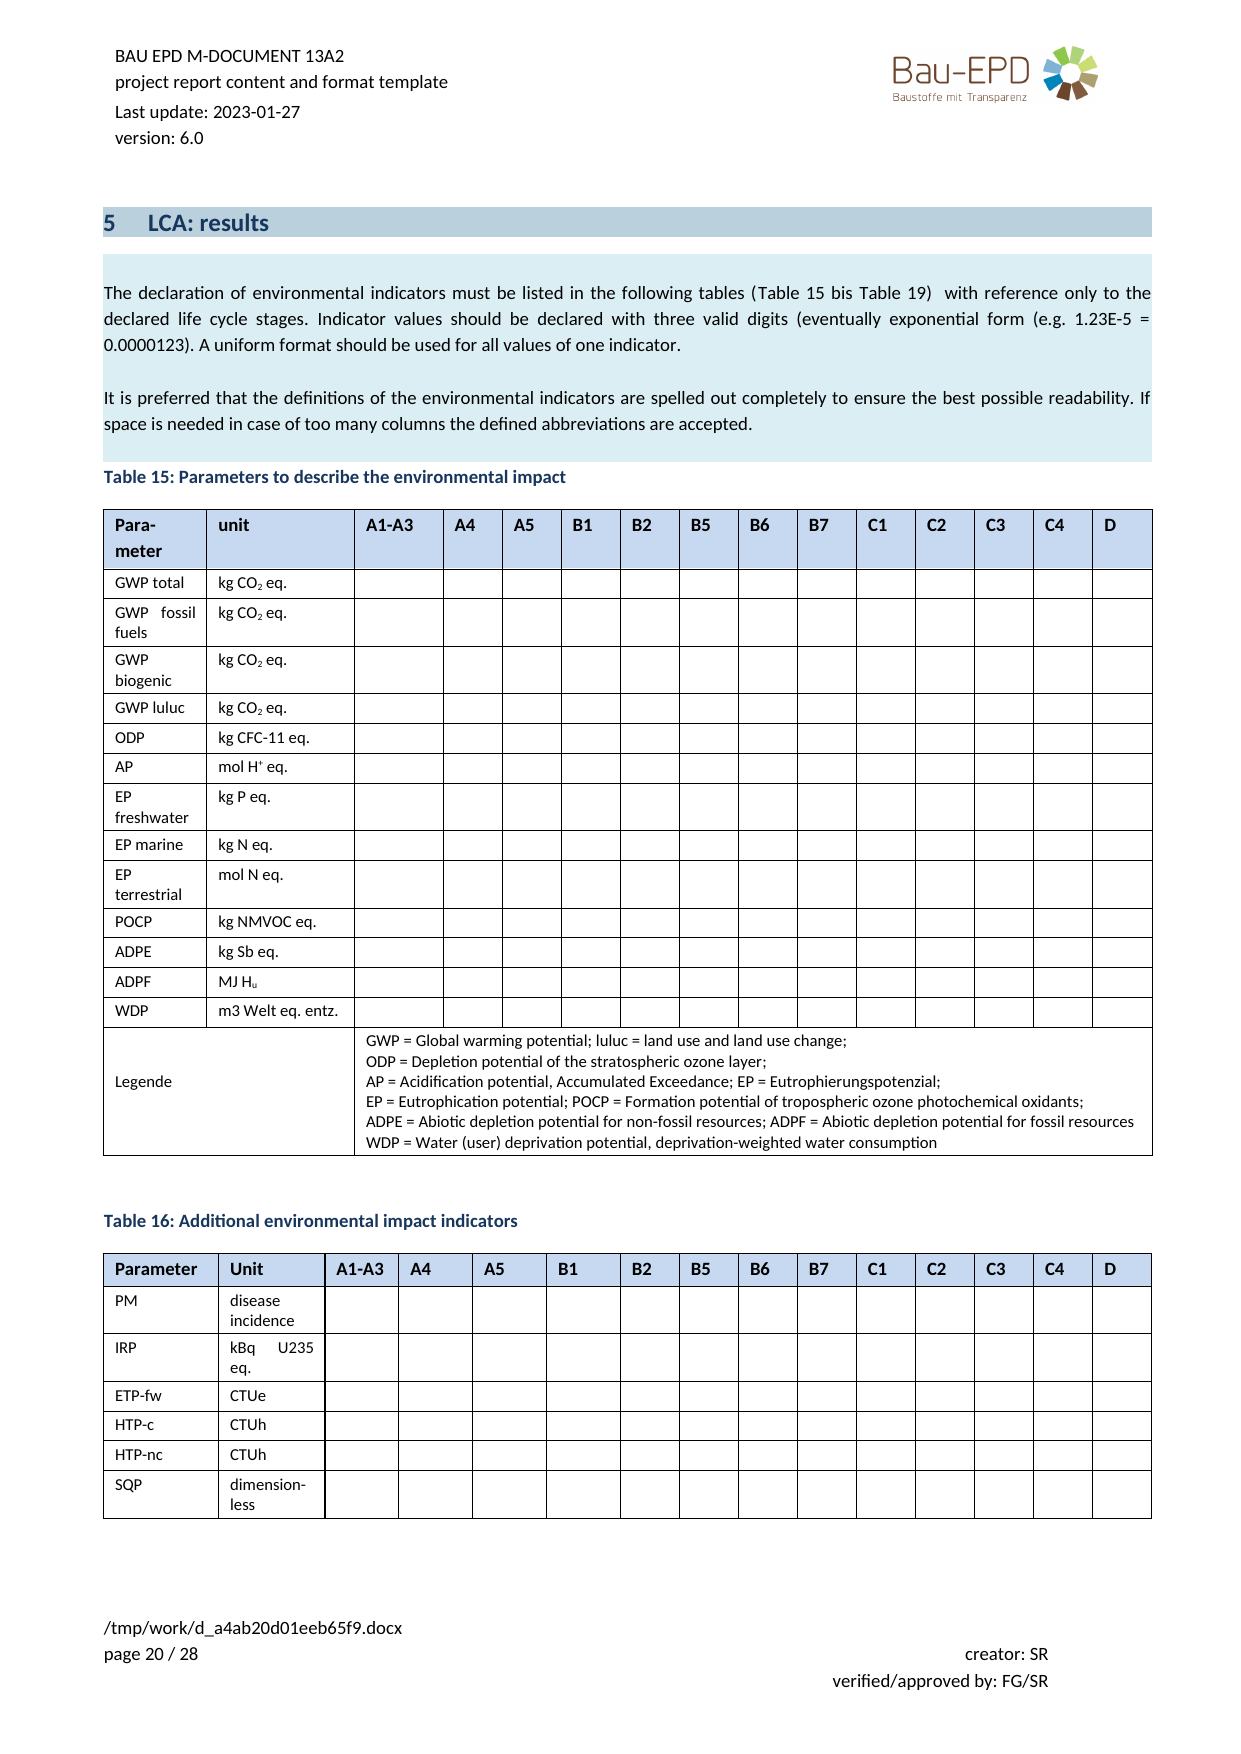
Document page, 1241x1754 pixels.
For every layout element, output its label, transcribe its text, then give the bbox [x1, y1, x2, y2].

table_cell [503, 968, 561, 997]
table_cell [916, 784, 974, 830]
table_cell GWP luluc [104, 694, 206, 723]
table_cell [857, 599, 915, 646]
table_cell EP marine [104, 831, 206, 860]
table_cell [798, 570, 856, 598]
table_header C3 [975, 510, 1033, 568]
table_cell [547, 1412, 620, 1440]
table_cell [975, 909, 1033, 937]
table_cell [916, 724, 974, 753]
table_cell [680, 831, 738, 860]
table_cell [547, 1287, 620, 1333]
table_cell [680, 1471, 738, 1518]
table_cell [798, 938, 856, 967]
table_cell [503, 694, 561, 723]
table_header D [1093, 510, 1152, 568]
table_cell mol H+ eq. [207, 754, 354, 783]
table_cell [355, 938, 443, 967]
table_cell [621, 647, 679, 693]
table_header A5 [503, 510, 561, 568]
table_cell [562, 754, 620, 783]
table_cell [739, 724, 797, 753]
subtitle LCA: results [103, 207, 1152, 237]
table_cell [916, 1441, 974, 1470]
table_header B6 [739, 1254, 797, 1286]
table_cell [621, 784, 679, 830]
table_cell [798, 1441, 856, 1470]
table_cell [355, 694, 443, 723]
table_cell EP terrestrial [104, 861, 206, 907]
table_cell [326, 1412, 398, 1440]
table_cell [680, 968, 738, 997]
table_cell [975, 647, 1033, 693]
table_cell [739, 570, 797, 598]
table_cell [739, 1287, 797, 1333]
table_cell [1093, 754, 1152, 783]
table_cell [355, 647, 443, 693]
table_header B1 [547, 1254, 620, 1286]
table_cell [916, 831, 974, 860]
table_cell [798, 724, 856, 753]
table_cell [473, 1471, 546, 1518]
table_cell [562, 998, 620, 1027]
table_cell [1093, 998, 1152, 1027]
table_cell [1034, 831, 1092, 860]
table_cell [680, 754, 738, 783]
table_cell [562, 909, 620, 937]
table_cell [857, 1471, 915, 1518]
table_cell [798, 968, 856, 997]
table_cell kg N eq. [207, 831, 354, 860]
table_cell [621, 694, 679, 723]
table_cell [680, 1382, 738, 1411]
table_header Para-meter [104, 510, 206, 568]
table_cell [975, 1334, 1033, 1381]
table_cell kg CFC-11 eq. [207, 724, 354, 753]
table_cell [399, 1412, 472, 1440]
table_cell [975, 998, 1033, 1027]
table_header B5 [680, 1254, 738, 1286]
table_header B1 [562, 510, 620, 568]
table_cell [1093, 1287, 1151, 1333]
table_cell [1093, 1412, 1151, 1440]
table_cell HTP-nc [104, 1441, 218, 1470]
table_cell [355, 831, 443, 860]
table_cell [562, 599, 620, 646]
table_cell [503, 599, 561, 646]
table_cell GWP total [104, 570, 206, 598]
table_cell [857, 909, 915, 937]
table_cell [621, 570, 679, 598]
table_cell [444, 831, 502, 860]
table_cell [739, 1412, 797, 1440]
table_cell [798, 784, 856, 830]
table_cell [621, 1334, 679, 1381]
table_cell [798, 694, 856, 723]
table_cell kg CO2 eq. [207, 570, 354, 598]
table_header B6 [739, 510, 797, 568]
table_cell [916, 1334, 974, 1381]
table_header C4 [1034, 510, 1092, 568]
table_cell [503, 724, 561, 753]
table_cell [444, 861, 502, 907]
table_cell [680, 1441, 738, 1470]
table_cell [1093, 1382, 1151, 1411]
table_cell [1093, 570, 1152, 598]
table_cell [326, 1334, 398, 1381]
table_cell [547, 1441, 620, 1470]
table_cell [562, 694, 620, 723]
text The declaration of environmental indicators must be listed in the following tables (Table 15 bis Table 19) with reference only to the declared life cycle stages. Indicator values should be declared with three valid digits (eventually exponential form (e.g. 1.23E-5 = 0.0000123). A uniform format should be used for all values of one indicator. [103, 281, 1152, 356]
table_cell [621, 754, 679, 783]
table_cell [1034, 724, 1092, 753]
table_cell [1034, 1334, 1092, 1381]
table_cell [326, 1471, 398, 1518]
table_header A4 [444, 510, 502, 568]
table_cell [621, 998, 679, 1027]
table_cell [1034, 968, 1092, 997]
table_cell [503, 754, 561, 783]
table_cell [1034, 861, 1092, 907]
table_cell [975, 570, 1033, 598]
table_cell [444, 724, 502, 753]
table_cell [1093, 1441, 1151, 1470]
table_cell [547, 1334, 620, 1381]
table_header A5 [473, 1254, 546, 1286]
table_cell [1093, 861, 1152, 907]
table_cell WDP [104, 998, 206, 1027]
text Table 16: Additional environmental impact indicators [103, 1209, 1152, 1232]
table_cell kg P eq. [207, 784, 354, 830]
table_cell [547, 1382, 620, 1411]
table_cell [739, 694, 797, 723]
table_cell [621, 1412, 679, 1440]
table_cell [621, 831, 679, 860]
table_cell [355, 784, 443, 830]
table_cell [473, 1382, 546, 1411]
table_cell [916, 754, 974, 783]
table_cell kg NMVOC eq. [207, 909, 354, 937]
table_header unit [207, 510, 354, 568]
table_cell [680, 1334, 738, 1381]
table_cell [798, 647, 856, 693]
text Table 15: Parameters to describe the environmental impact [103, 465, 1152, 488]
table_cell GWP biogenic [104, 647, 206, 693]
table_cell [355, 998, 443, 1027]
table_cell [1034, 754, 1092, 783]
table_cell [473, 1412, 546, 1440]
table_cell [1034, 1412, 1092, 1440]
table_cell [975, 784, 1033, 830]
table_cell AP [104, 754, 206, 783]
table_cell [1093, 831, 1152, 860]
table_cell [621, 968, 679, 997]
table_cell [444, 754, 502, 783]
table_cell [916, 998, 974, 1027]
table_cell [444, 968, 502, 997]
table_cell [975, 861, 1033, 907]
table_cell disease incidence [219, 1287, 324, 1333]
table_header C1 [857, 510, 915, 568]
table_cell [798, 1287, 856, 1333]
table_cell [975, 831, 1033, 860]
table_cell m3 Welt eq. entz. [207, 998, 354, 1027]
table_cell [739, 909, 797, 937]
table_cell PM [104, 1287, 218, 1333]
table_cell [798, 861, 856, 907]
table_cell [739, 938, 797, 967]
table_cell [503, 831, 561, 860]
table_cell [503, 861, 561, 907]
table_cell [444, 998, 502, 1027]
table_cell [1034, 1471, 1092, 1518]
table_cell [975, 754, 1033, 783]
table_cell [916, 1287, 974, 1333]
table_cell [621, 1471, 679, 1518]
table_cell kg CO2 eq. [207, 647, 354, 693]
table_header C4 [1034, 1254, 1092, 1286]
table_cell [739, 1471, 797, 1518]
table_cell ODP [104, 724, 206, 753]
table_cell ADPE [104, 938, 206, 967]
table_cell [798, 831, 856, 860]
table_cell [562, 831, 620, 860]
table_cell [739, 1441, 797, 1470]
table_cell [621, 1441, 679, 1470]
table_cell [1093, 647, 1152, 693]
table_cell [1093, 784, 1152, 830]
text It is preferred that the definitions of the environmental indicators are spelled out completely to ensure the best possible readability. If space is needed in case of too many columns the defined abbreviations are accepted. [103, 386, 1152, 436]
table_cell [739, 1334, 797, 1381]
table_header A4 [399, 1254, 472, 1286]
table_header C1 [857, 1254, 915, 1286]
table_cell [857, 1441, 915, 1470]
table_cell [444, 938, 502, 967]
table_cell [916, 1412, 974, 1440]
table_cell [916, 570, 974, 598]
table_cell [503, 909, 561, 937]
table_cell ADPF [104, 968, 206, 997]
table_cell [1093, 724, 1152, 753]
table_cell [562, 861, 620, 907]
table_cell [621, 1287, 679, 1333]
table_cell [916, 1471, 974, 1518]
table_cell SQP [104, 1471, 218, 1518]
table_header C3 [975, 1254, 1033, 1286]
table_cell [739, 784, 797, 830]
table_cell [798, 599, 856, 646]
table_cell [562, 968, 620, 997]
table_cell mol N eq. [207, 861, 354, 907]
table_header D [1093, 1254, 1151, 1286]
table_cell [1093, 1334, 1151, 1381]
table_cell [975, 938, 1033, 967]
table_cell [399, 1441, 472, 1470]
table_cell [798, 1412, 856, 1440]
table_cell [1034, 938, 1092, 967]
table_header B5 [680, 510, 738, 568]
table_cell [621, 861, 679, 907]
table_cell [857, 754, 915, 783]
table_cell [355, 724, 443, 753]
table_cell [326, 1441, 398, 1470]
table_cell [326, 1382, 398, 1411]
table_cell kg CO2 eq. [207, 599, 354, 646]
table_cell [916, 1382, 974, 1411]
table_cell [916, 938, 974, 967]
table_header B7 [798, 510, 856, 568]
table_cell [857, 968, 915, 997]
table_cell [547, 1471, 620, 1518]
table_cell [621, 1382, 679, 1411]
table_cell [1093, 938, 1152, 967]
table_header B2 [621, 1254, 679, 1286]
table_cell [857, 570, 915, 598]
table_cell [680, 1287, 738, 1333]
table_cell [739, 861, 797, 907]
table_cell [798, 1471, 856, 1518]
table_cell [444, 570, 502, 598]
table_cell [473, 1287, 546, 1333]
table_cell [857, 1412, 915, 1440]
table_cell [975, 1287, 1033, 1333]
table_cell [680, 694, 738, 723]
table_cell [739, 968, 797, 997]
table_cell [355, 968, 443, 997]
table_cell [857, 831, 915, 860]
table_cell [739, 647, 797, 693]
table_cell [1034, 570, 1092, 598]
table_cell IRP [104, 1334, 218, 1381]
table_cell [444, 694, 502, 723]
table_cell [916, 861, 974, 907]
table_cell [473, 1334, 546, 1381]
table_cell [916, 647, 974, 693]
table_cell [1093, 909, 1152, 937]
table_cell [680, 909, 738, 937]
table_header Unit [219, 1254, 324, 1286]
table_cell [739, 1382, 797, 1411]
table_cell [355, 599, 443, 646]
table_cell [1034, 1382, 1092, 1411]
table_cell [857, 861, 915, 907]
table_cell [798, 998, 856, 1027]
table_cell [680, 570, 738, 598]
table_cell [739, 831, 797, 860]
table_cell [798, 1334, 856, 1381]
table_cell [562, 724, 620, 753]
table_cell [503, 998, 561, 1027]
table_cell [621, 938, 679, 967]
table_cell [857, 1334, 915, 1381]
table_cell ETP-fw [104, 1382, 218, 1411]
table_cell [680, 599, 738, 646]
table_cell EP freshwater [104, 784, 206, 830]
table_cell [1034, 909, 1092, 937]
table_cell [621, 909, 679, 937]
table_cell [857, 998, 915, 1027]
table_cell [975, 1471, 1033, 1518]
table_header Parameter [104, 1254, 218, 1286]
table_cell [355, 570, 443, 598]
table_cell [399, 1287, 472, 1333]
table_cell dimension-less [219, 1471, 324, 1518]
table_header C2 [916, 1254, 974, 1286]
table_cell [975, 1441, 1033, 1470]
table_cell [399, 1334, 472, 1381]
table_cell [798, 1382, 856, 1411]
table_cell GWP fossil fuels [104, 599, 206, 646]
table_cell [975, 599, 1033, 646]
table_cell [1034, 647, 1092, 693]
table_cell GWP = Global warming potential; luluc = land use and land use change; ODP = Depletion potential of the stratospheric ozone layer; AP = Acidification potential, Accumulated Exceedance; EP = Eutrophierungspotenzial; EP = Eutrophication potential; POCP = Formation potential of tropospheric ozone photochemical oxidants; ADPE = Abiotic depletion potential for non-fossil resources; ADPF = Abiotic depletion potential for fossil resources WDP = Water (user) deprivation potential, deprivation-weighted water consumption [355, 1028, 1152, 1155]
table_cell CTUh [219, 1441, 324, 1470]
table_cell [1034, 1441, 1092, 1470]
table_cell [621, 724, 679, 753]
table_cell kg Sb eq. [207, 938, 354, 967]
table_cell [1093, 968, 1152, 997]
picture [885, 44, 1101, 104]
table_cell [562, 938, 620, 967]
table_cell [1034, 599, 1092, 646]
table_cell [680, 998, 738, 1027]
table_cell [975, 968, 1033, 997]
table_cell POCP [104, 909, 206, 937]
table_cell [975, 1412, 1033, 1440]
table_cell [680, 938, 738, 967]
table_cell [503, 938, 561, 967]
table_cell [1093, 694, 1152, 723]
table_cell [355, 861, 443, 907]
table_cell [399, 1471, 472, 1518]
table_cell [857, 784, 915, 830]
table_header C2 [916, 510, 974, 568]
table_cell Legende [104, 1028, 354, 1155]
table_cell [562, 647, 620, 693]
table_header B2 [621, 510, 679, 568]
table_cell [916, 599, 974, 646]
table_cell [975, 724, 1033, 753]
table_cell MJ Hu [207, 968, 354, 997]
table_cell [857, 1287, 915, 1333]
table_cell kBq U235 eq. [219, 1334, 324, 1381]
table_cell [680, 861, 738, 907]
table_cell [562, 784, 620, 830]
table_cell [739, 599, 797, 646]
table_cell [739, 998, 797, 1027]
table_cell HTP-c [104, 1412, 218, 1440]
table_cell [355, 754, 443, 783]
table_cell [399, 1382, 472, 1411]
table_cell CTUh [219, 1412, 324, 1440]
table_cell [1034, 1287, 1092, 1333]
table_cell CTUe [219, 1382, 324, 1411]
table_cell [444, 647, 502, 693]
table_cell [503, 647, 561, 693]
table_cell [680, 784, 738, 830]
table_cell [739, 754, 797, 783]
table_cell [857, 647, 915, 693]
table_header B7 [798, 1254, 856, 1286]
table_cell [680, 647, 738, 693]
table_header A1-A3 [326, 1254, 398, 1286]
table_cell [798, 754, 856, 783]
table_cell [975, 694, 1033, 723]
table_cell [916, 694, 974, 723]
table_cell [916, 909, 974, 937]
table_cell [444, 599, 502, 646]
table_cell [857, 938, 915, 967]
table_cell [857, 1382, 915, 1411]
table_cell [473, 1441, 546, 1470]
table_cell [1034, 694, 1092, 723]
table_cell [621, 599, 679, 646]
table_cell kg CO2 eq. [207, 694, 354, 723]
table_cell [1034, 784, 1092, 830]
table_cell [857, 724, 915, 753]
table_cell [326, 1287, 398, 1333]
table_cell [680, 1412, 738, 1440]
table_cell [503, 784, 561, 830]
table_cell [562, 570, 620, 598]
table_cell [916, 968, 974, 997]
table_cell [444, 784, 502, 830]
table_cell [975, 1382, 1033, 1411]
table_cell [503, 570, 561, 598]
table_cell [1034, 998, 1092, 1027]
table_cell [857, 694, 915, 723]
table_cell [1093, 1471, 1151, 1518]
table_cell [444, 909, 502, 937]
table_cell [798, 909, 856, 937]
table_cell [355, 909, 443, 937]
table_header A1-A3 [355, 510, 443, 568]
table_cell [680, 724, 738, 753]
table_cell [1093, 599, 1152, 646]
